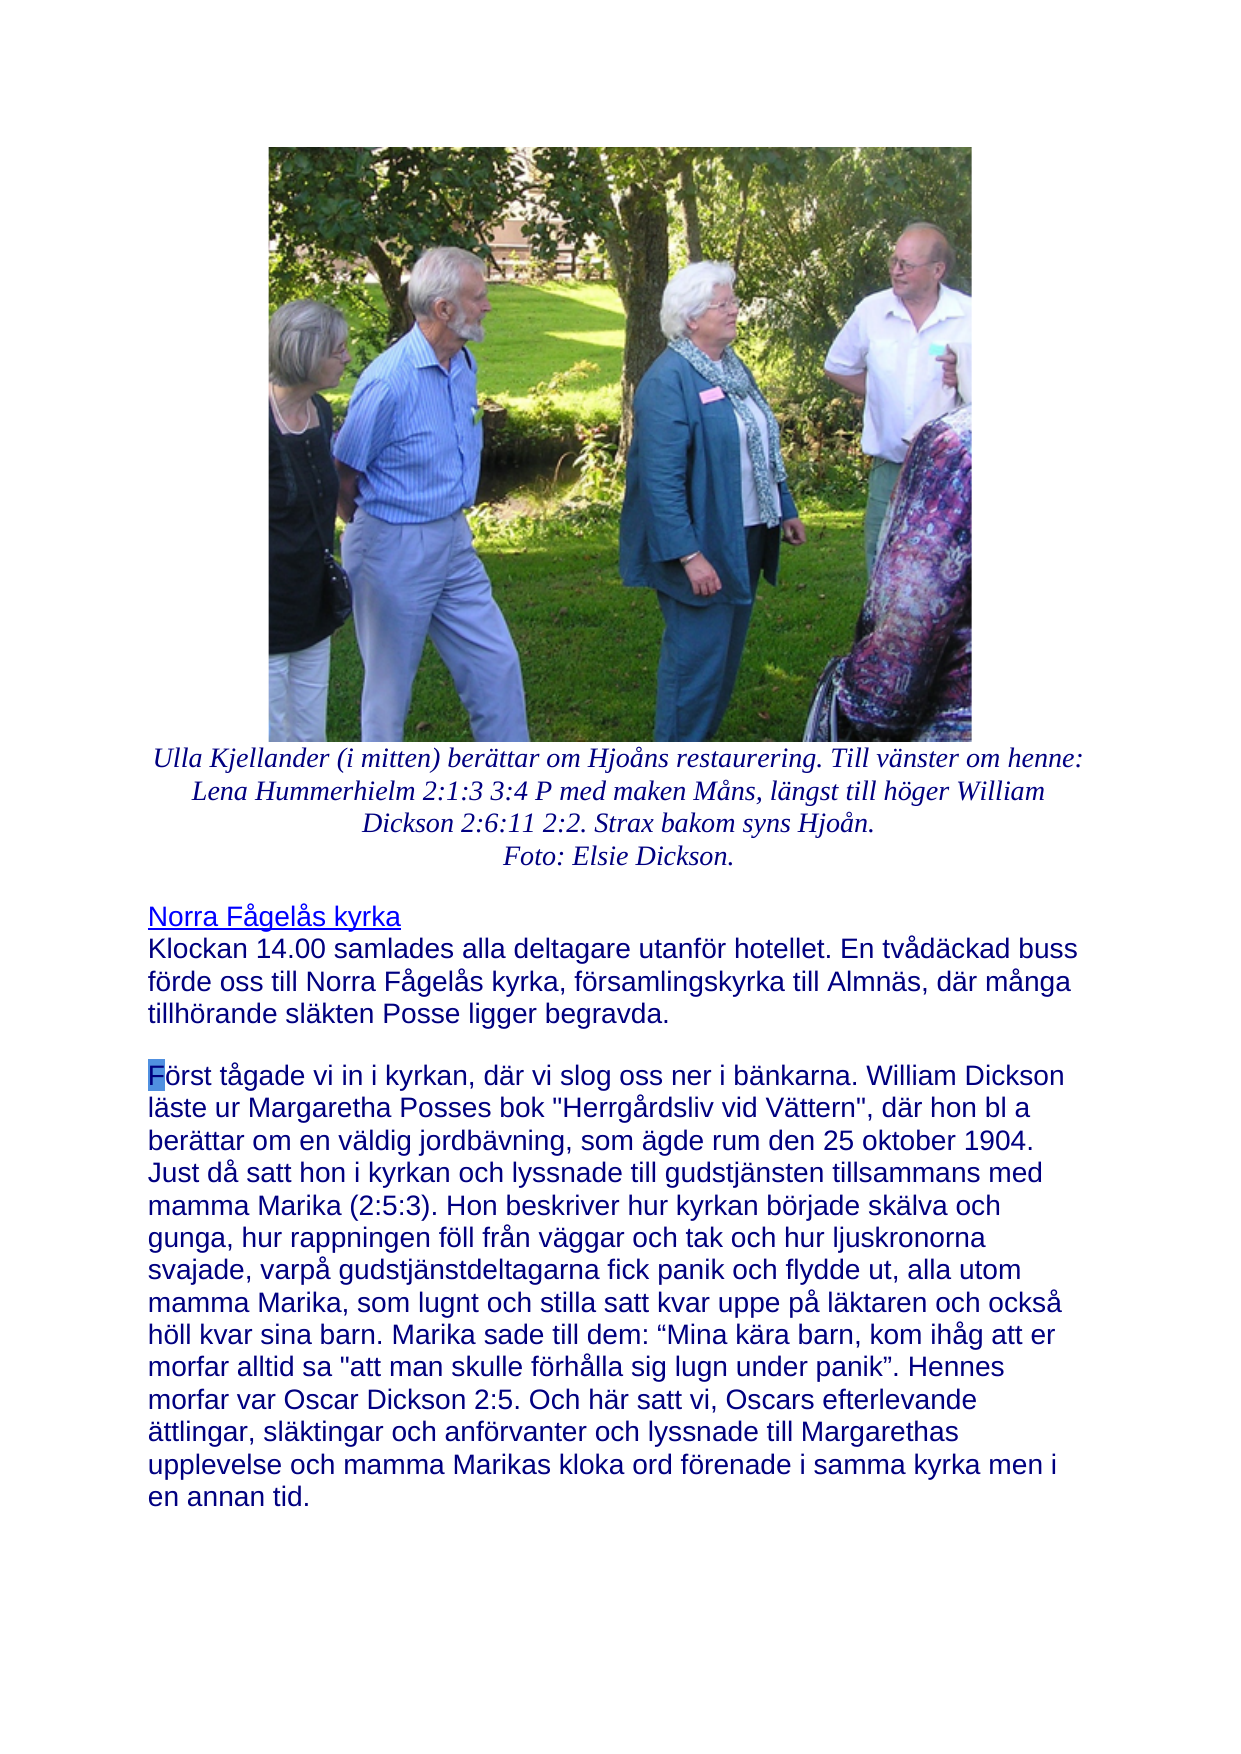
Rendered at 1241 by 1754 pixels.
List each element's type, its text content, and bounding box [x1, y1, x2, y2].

text Först tågade vi in i kyrkan, där vi slog oss ner i bänkarna. William Dickson läste ur Margaretha Posses bok "Herrgårdsliv vid Vättern", där hon bl a berättar om en väldig jordbävning, som ägde rum den 25 oktober 1904. Just då satt hon i kyrkan och lyssnade till gudstjänsten tillsammans med mamma Marika (2:5:3). Hon beskriver hur kyrkan började skälva och gunga, hur rappningen föll från väggar och tak och hur ljuskronorna svajade, varpå gudstjänstdeltagarna fick panik och flydde ut, alla utom mamma Marika, som lugnt och stilla satt kvar uppe på läktaren och också höll kvar sina barn. Marika sade till dem: “Mina kära barn, kom ihåg att er morfar alltid sa "att man skulle förhålla sig lugn under panik”. Hennes morfar var Oscar Dickson 2:5. Och här satt vi, Oscars efterlevande ättlingar, släktingar och anförvanter och lyssnade till Margarethas upplevelse och mamma Marikas kloka ord förenade i samma kyrka men i en annan tid. [148, 1059, 1093, 1512]
picture [268, 147, 972, 742]
text Norra Fågelås kyrka Klockan 14.00 samlades alla deltagare utanför hotellet. En tvådäckad buss förde oss till Norra Fågelås kyrka, församlingskyrka till Almnäs, där många tillhörande släkten Posse ligger begravda. [148, 900, 1093, 1030]
